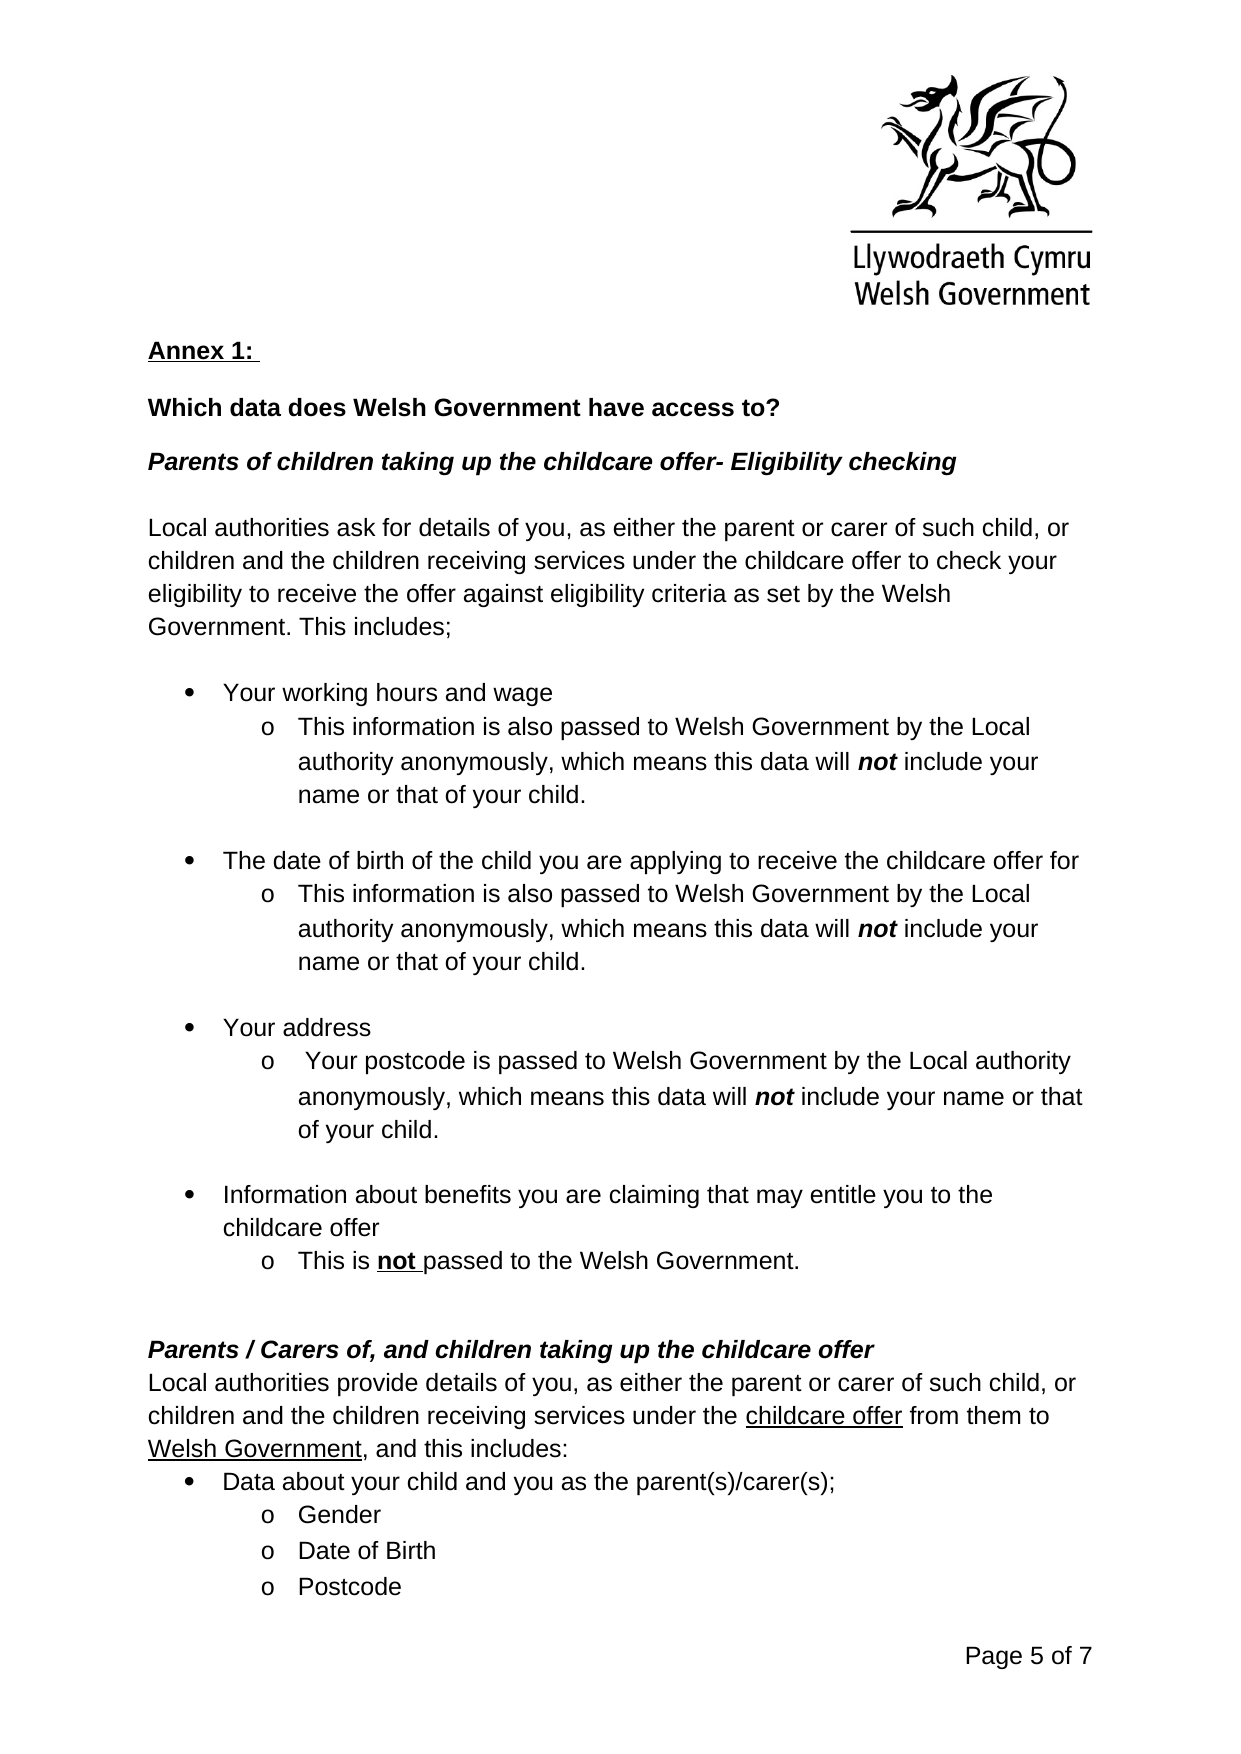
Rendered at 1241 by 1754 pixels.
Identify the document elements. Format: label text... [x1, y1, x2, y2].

list The date of birth of the child you are applying to receive the childcare offer for [185, 846, 1092, 875]
text Annex 1: [148, 336, 1092, 365]
list Date of Birth [260, 1536, 1092, 1567]
list This is not passed to the Welsh Government. [260, 1246, 1092, 1277]
list Your working hours and wage [185, 678, 1092, 707]
list Your postcode is passed to Welsh Government by the Local authority anonymously, which means this data will not include your name or that of your child. [260, 1046, 1092, 1143]
list Postcode [260, 1572, 1092, 1602]
list Your address [185, 1013, 1092, 1042]
picture [850, 75, 1093, 305]
text Parents / Carers of, and children taking up the childcare offer [148, 1335, 1092, 1364]
text Parents of children taking up the childcare offer- Eligibility checking [148, 447, 1092, 476]
list Information about benefits you are claiming that may entitle you to the childcare offer [185, 1180, 1092, 1242]
text Local authorities provide details of you, as either the parent or carer of such child, or children and the children receiving services under the childcare offer from them to Welsh Government, and this includes: [148, 1368, 1092, 1463]
list Gender [260, 1501, 1092, 1531]
list This information is also passed to Welsh Government by the Local authority anonymously, which means this data will not include your name or that of your child. [260, 879, 1092, 976]
text Which data does Welsh Government have access to? [148, 393, 1092, 422]
text Local authorities ask for details of you, as either the parent or carer of such child, or children and the children receiving services under the childcare offer to check your eligibility to receive the offer against eligibility criteria as set by the Welsh Government. This includes; [148, 513, 1092, 641]
list This information is also passed to Welsh Government by the Local authority anonymously, which means this data will not include your name or that of your child. [260, 712, 1092, 808]
list Data about your child and you as the parent(s)/carer(s); [185, 1467, 1092, 1496]
